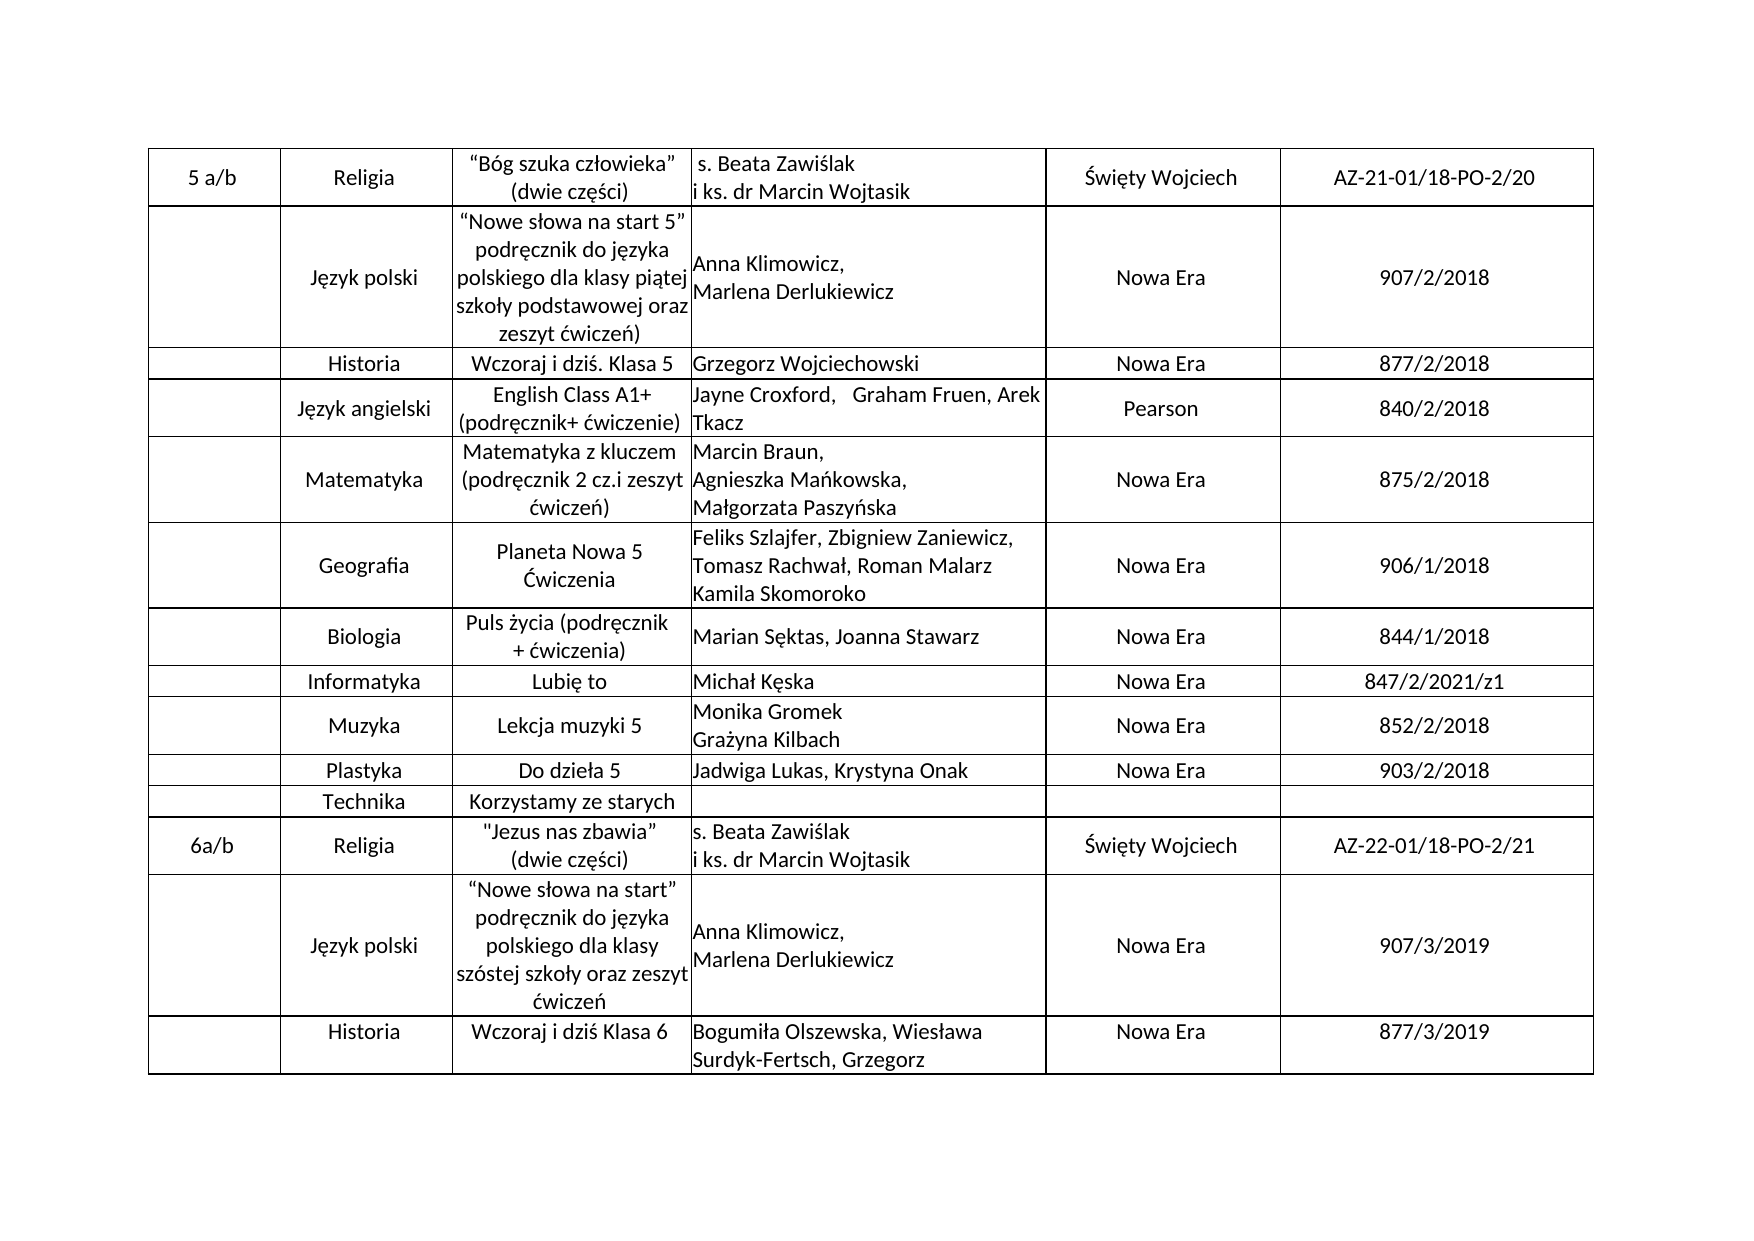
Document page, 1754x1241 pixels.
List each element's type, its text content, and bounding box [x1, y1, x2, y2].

table_cell Religia [281, 149, 452, 205]
table_cell Święty Wojciech [1047, 818, 1280, 873]
table_cell [149, 348, 280, 378]
table_cell Język polski [281, 207, 452, 347]
table_cell Planeta Nowa 5 Ćwiczenia [453, 523, 691, 607]
table_cell Marian Sęktas, Joanna Stawarz [692, 609, 1045, 664]
table_cell Nowa Era [1047, 755, 1280, 785]
table_cell s. Beata Zawiślak i ks. dr Marcin Wojtasik [692, 149, 1045, 205]
table_cell [1281, 786, 1593, 816]
table_cell Język polski [281, 875, 452, 1015]
table_cell [149, 609, 280, 664]
table_cell “Nowe słowa na start 5” podręcznik do języka polskiego dla klasy piątej szkoły podstawowej oraz zeszyt ćwiczeń) [453, 207, 691, 347]
table_cell [149, 755, 280, 785]
table_cell 906/1/2018 [1281, 523, 1593, 607]
table_cell Religia [281, 818, 452, 873]
table_cell Technika [281, 786, 452, 816]
table_cell AZ-21-01/18-PO-2/20 [1281, 149, 1593, 205]
table_cell Święty Wojciech [1047, 149, 1280, 205]
table_cell 5 a/b [149, 149, 280, 205]
table_cell 907/2/2018 [1281, 207, 1593, 347]
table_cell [453, 1017, 691, 1073]
table_cell Geografia [281, 523, 452, 607]
table_cell Informatyka [281, 666, 452, 696]
table_cell 844/1/2018 [1281, 609, 1593, 664]
table_cell 877/2/2018 [1281, 348, 1593, 378]
table_cell Grzegorz Wojciechowski [692, 348, 1045, 378]
table_cell Korzystamy ze starych [453, 786, 691, 816]
table_cell "Jezus nas zbawia” (dwie części) [453, 818, 691, 873]
table_cell 907/3/2019 [1281, 875, 1593, 1015]
table_cell 903/2/2018 [1281, 755, 1593, 785]
table_cell 852/2/2018 [1281, 697, 1593, 753]
table_cell Nowa Era [1047, 875, 1280, 1015]
table_cell [692, 786, 1045, 816]
table_cell Feliks Szlajfer, Zbigniew Zaniewicz, Tomasz Rachwał, Roman Malarz Kamila Skomoroko [692, 523, 1045, 607]
table_cell Biologia [281, 609, 452, 664]
table_cell 6a/b [149, 818, 280, 873]
table_cell Historia [281, 1017, 452, 1073]
table_cell Anna Klimowicz, Marlena Derlukiewicz [692, 207, 1045, 347]
table_cell English Class A1+ (podręcznik+ ćwiczenie) [453, 380, 691, 436]
table_cell Matematyka z kluczem (podręcznik 2 cz.i zeszyt ćwiczeń) [453, 437, 691, 521]
table_cell [149, 380, 280, 436]
table_cell Jayne Croxford, Graham Fruen, Arek Tkacz [692, 380, 1045, 436]
table_cell [149, 437, 280, 521]
table_cell 877/3/2019 [1281, 1017, 1593, 1073]
table_cell Matematyka [281, 437, 452, 521]
table_cell 875/2/2018 [1281, 437, 1593, 521]
table_cell “Bóg szuka człowieka” (dwie części) [453, 149, 691, 205]
table_cell Muzyka [281, 697, 452, 753]
table_cell Język angielski [281, 380, 452, 436]
table_cell Historia [281, 348, 452, 378]
table_cell Marcin Braun, Agnieszka Mańkowska, Małgorzata Paszyńska [692, 437, 1045, 521]
table_cell Nowa Era [1047, 437, 1280, 521]
table_cell Nowa Era [1047, 666, 1280, 696]
table_cell Monika Gromek Grażyna Kilbach [692, 697, 1045, 753]
table_cell Do dzieła 5 [453, 755, 691, 785]
table_cell Lubię to [453, 666, 691, 696]
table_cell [692, 1017, 1045, 1073]
table_cell [149, 786, 280, 816]
table_cell AZ-22-01/18-PO-2/21 [1281, 818, 1593, 873]
table_cell Plastyka [281, 755, 452, 785]
table_cell 847/2/2021/z1 [1281, 666, 1593, 696]
table_cell [1047, 786, 1280, 816]
table_cell Nowa Era [1047, 348, 1280, 378]
table_cell Nowa Era [1047, 207, 1280, 347]
table_cell [149, 1017, 280, 1073]
table_cell Nowa Era [1047, 1017, 1280, 1073]
table_cell Pearson [1047, 380, 1280, 436]
table_cell “Nowe słowa na start” podręcznik do języka polskiego dla klasy szóstej szkoły oraz zeszyt ćwiczeń [453, 875, 691, 1015]
table_cell Michał Kęska [692, 666, 1045, 696]
table_cell [149, 666, 280, 696]
table_cell Wczoraj i dziś. Klasa 5 [453, 348, 691, 378]
table_cell Anna Klimowicz, Marlena Derlukiewicz [692, 875, 1045, 1015]
table_cell [149, 207, 280, 347]
table_cell Nowa Era [1047, 697, 1280, 753]
table_cell Nowa Era [1047, 609, 1280, 664]
table_cell [149, 875, 280, 1015]
table_cell Lekcja muzyki 5 [453, 697, 691, 753]
table_cell Puls życia (podręcznik + ćwiczenia) [453, 609, 691, 664]
table_cell s. Beata Zawiślak i ks. dr Marcin Wojtasik [692, 818, 1045, 873]
table_cell [149, 523, 280, 607]
table_cell Nowa Era [1047, 523, 1280, 607]
table_cell 840/2/2018 [1281, 380, 1593, 436]
table_cell Jadwiga Lukas, Krystyna Onak [692, 755, 1045, 785]
table_cell [149, 697, 280, 753]
